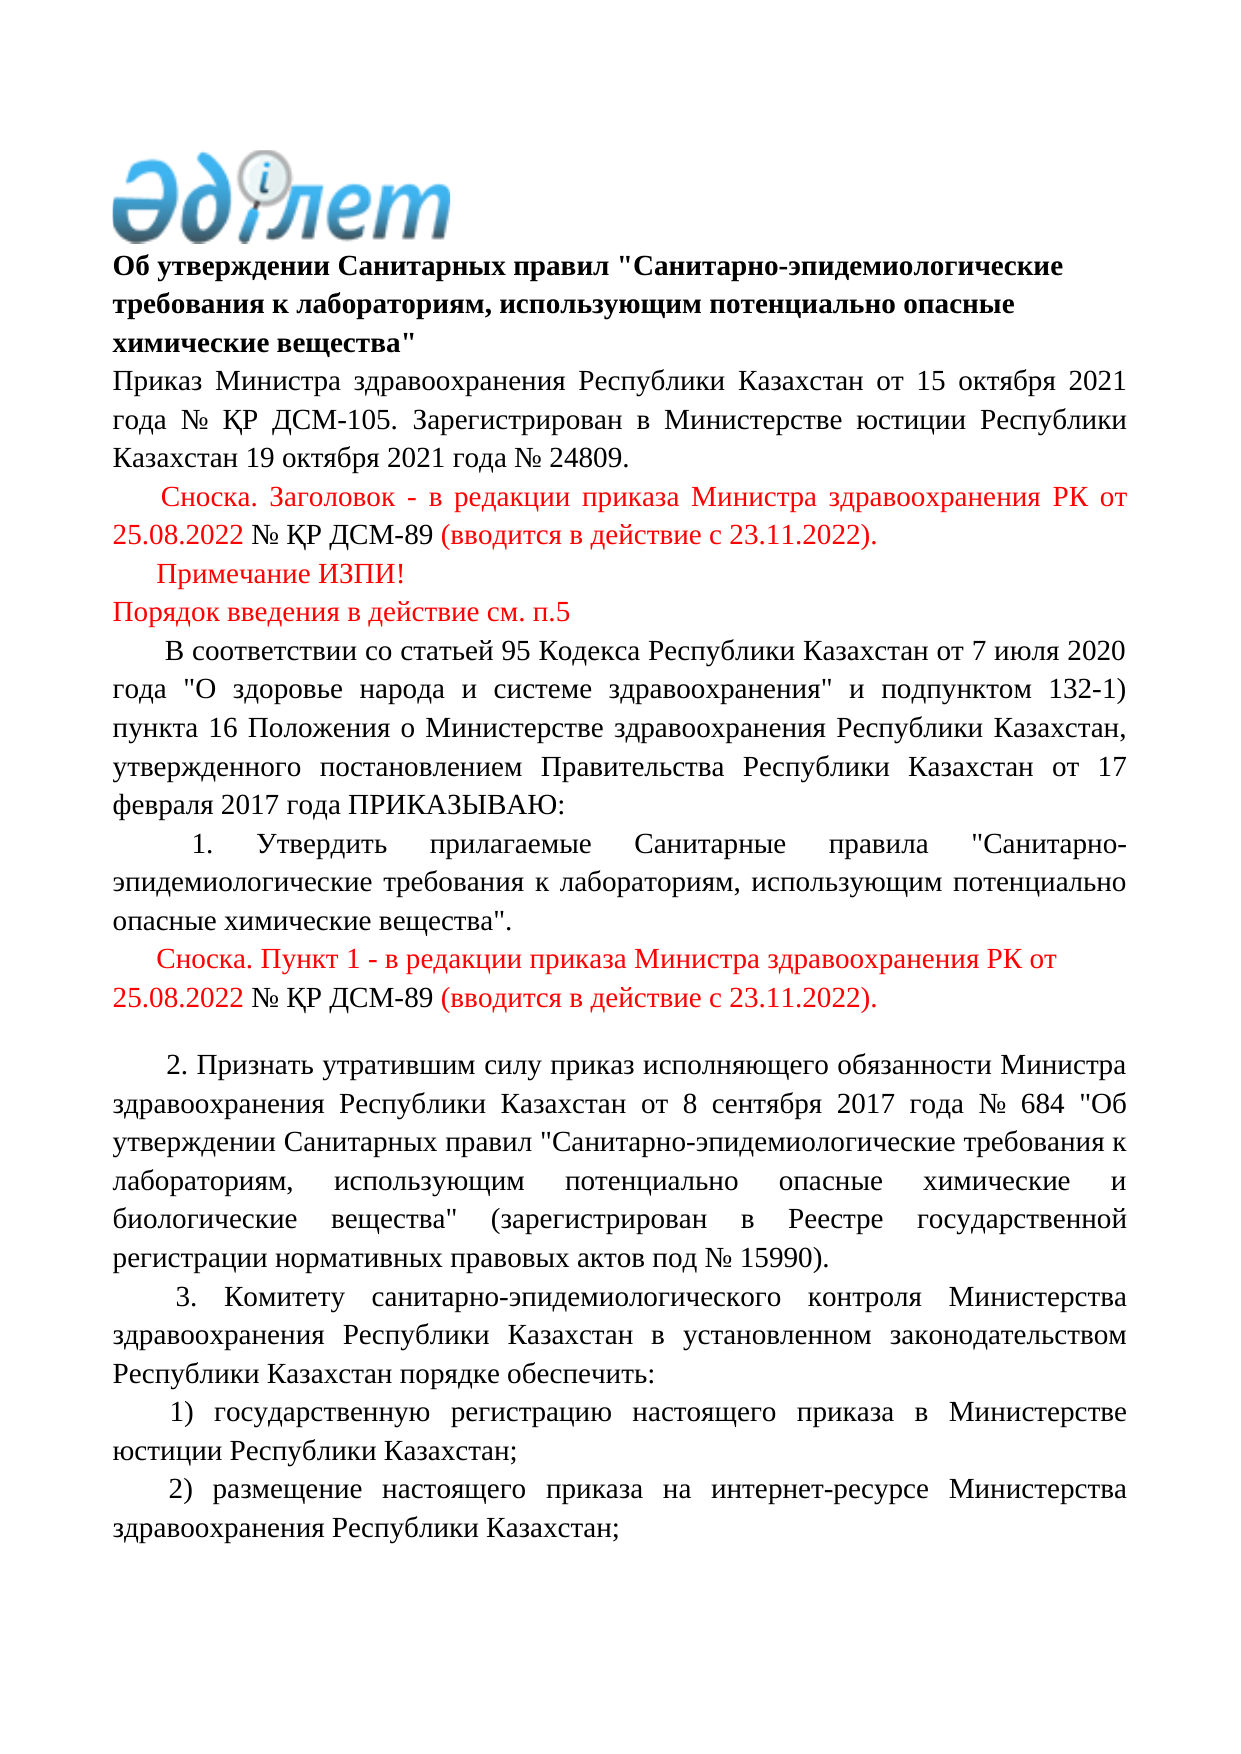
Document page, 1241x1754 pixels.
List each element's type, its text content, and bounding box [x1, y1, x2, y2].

text Приказ Министра здравоохранения Республики Казахстан от 15 октября 2021 года № ҚР ДСМ-105. Зарегистрирован в Министерстве юстиции Республики Казахстан 19 октября 2021 года № 24809. [112, 363, 1128, 474]
text В соответствии со статьей 95 Кодекса Республики Казахстан от 7 июля 2020 года "О здоровье народа и системе здравоохранения" и подпунктом 132-1) пункта 16 Положения о Министерстве здравоохранения Республики Казахстан, утвержденного постановлением Правительства Республики Казахстан от 17 февраля 2017 года ПРИКАЗЫВАЮ: [112, 633, 1128, 821]
text Порядок введения в действие см. п.5 [112, 594, 1128, 628]
text Сноска. Заголовок - в редакции приказа Министра здравоохранения РК от 25.08.2022 № ҚР ДСМ-89 (вводится в действие с 23.11.2022). [112, 479, 1128, 551]
text Об утверждении Санитарных правил "Санитарно-эпидемиологические требования к лабораториям, использующим потенциально опасные химические вещества" [112, 248, 1128, 358]
text 3. Комитету санитарно-эпидемиологического контроля Министерства здравоохранения Республики Казахстан в установленном законодательством Республики Казахстан порядке обеспечить: [112, 1279, 1128, 1389]
text Примечание ИЗПИ! [112, 556, 1128, 589]
picture [112, 150, 451, 244]
text 2. Признать утратившим силу приказ исполняющего обязанности Министра здравоохранения Республики Казахстан от 8 сентября 2017 года № 684 "Об утверждении Санитарных правил "Санитарно-эпидемиологические требования к лабораториям, использующим потенциально опасные химические и биологические вещества" (зарегистрирован в Реестре государственной регистрации нормативных правовых актов под № 15990). [112, 1047, 1128, 1274]
text 1) государственную регистрацию настоящего приказа в Министерстве юстиции Республики Казахстан; [112, 1394, 1128, 1466]
text 2) размещение настоящего приказа на интернет-ресурсе Министерства здравоохранения Республики Казахстан; [112, 1471, 1128, 1543]
text 1. Утвердить прилагаемые Санитарные правила "Санитарно-эпидемиологические требования к лабораториям, использующим потенциально опасные химические вещества". [112, 826, 1128, 936]
text Сноска. Пункт 1 - в редакции приказа Министра здравоохранения РК от 25.08.2022 № ҚР ДСМ-89 (вводится в действие с 23.11.2022). [112, 941, 1128, 1044]
